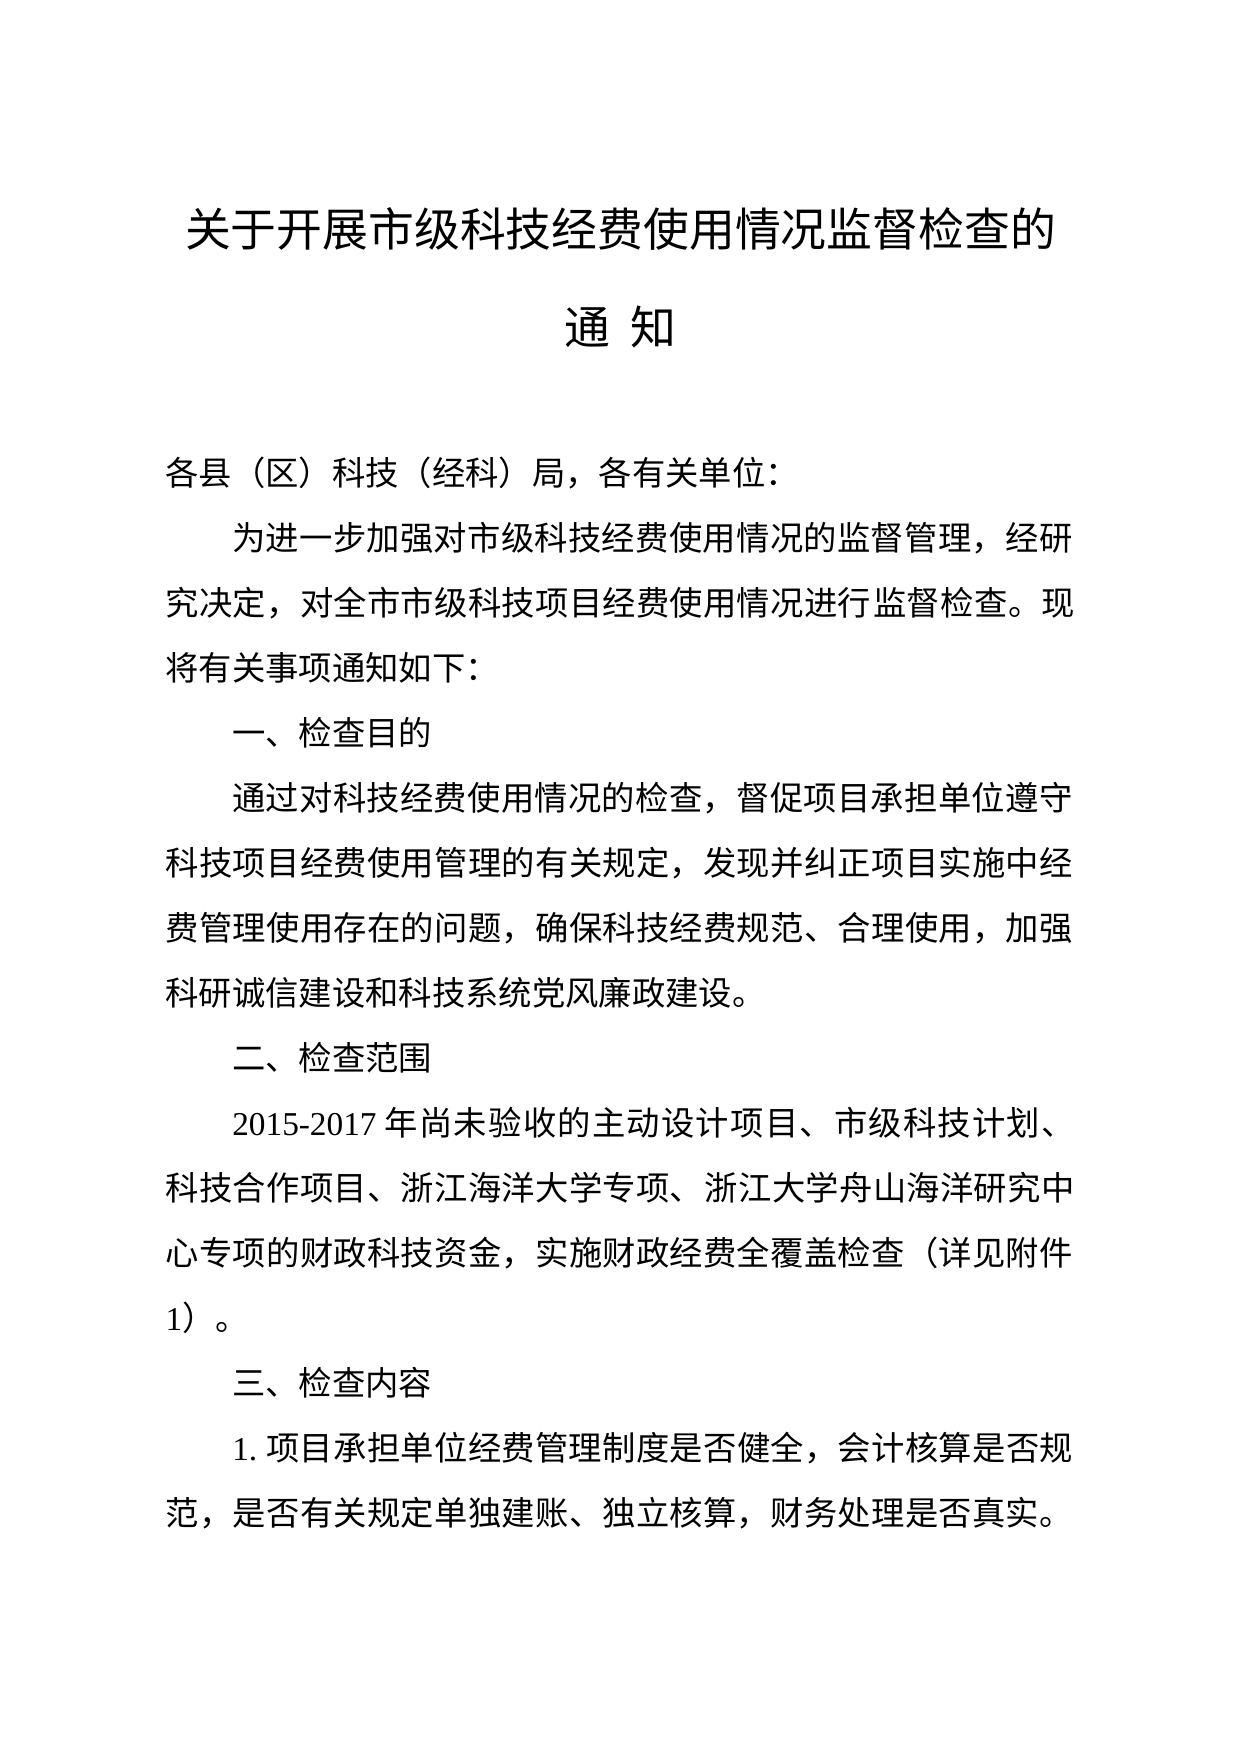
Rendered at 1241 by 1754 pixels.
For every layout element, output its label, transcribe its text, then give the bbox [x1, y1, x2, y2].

text 2015-2017年尚未验收的主动设计项目、市级科技计划、科技合作项目、浙江海洋大学专项、浙江大学舟山海洋研究中心专项的财政科技资金，实施财政经费全覆盖检查（详见附件1）。 [165, 1088, 1075, 1348]
text 三、检查内容 [165, 1348, 1075, 1413]
text 二、检查范围 [165, 1023, 1075, 1088]
text 各县（区）科技（经科）局，各有关单位： [165, 438, 1075, 503]
text 为进一步加强对市级科技经费使用情况的监督管理，经研究决定，对全市市级科技项目经费使用情况进行监督检查。现将有关事项通知如下： [165, 503, 1075, 698]
text 通过对科技经费使用情况的检查，督促项目承担单位遵守科技项目经费使用管理的有关规定，发现并纠正项目实施中经费管理使用存在的问题，确保科技经费规范、合理使用，加强科研诚信建设和科技系统党风廉政建设。 [165, 763, 1075, 1023]
text 关于开展市级科技经费使用情况监督检查的通 知 [165, 178, 1075, 373]
text 一、检查目的 [165, 698, 1075, 763]
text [165, 1413, 1075, 1543]
